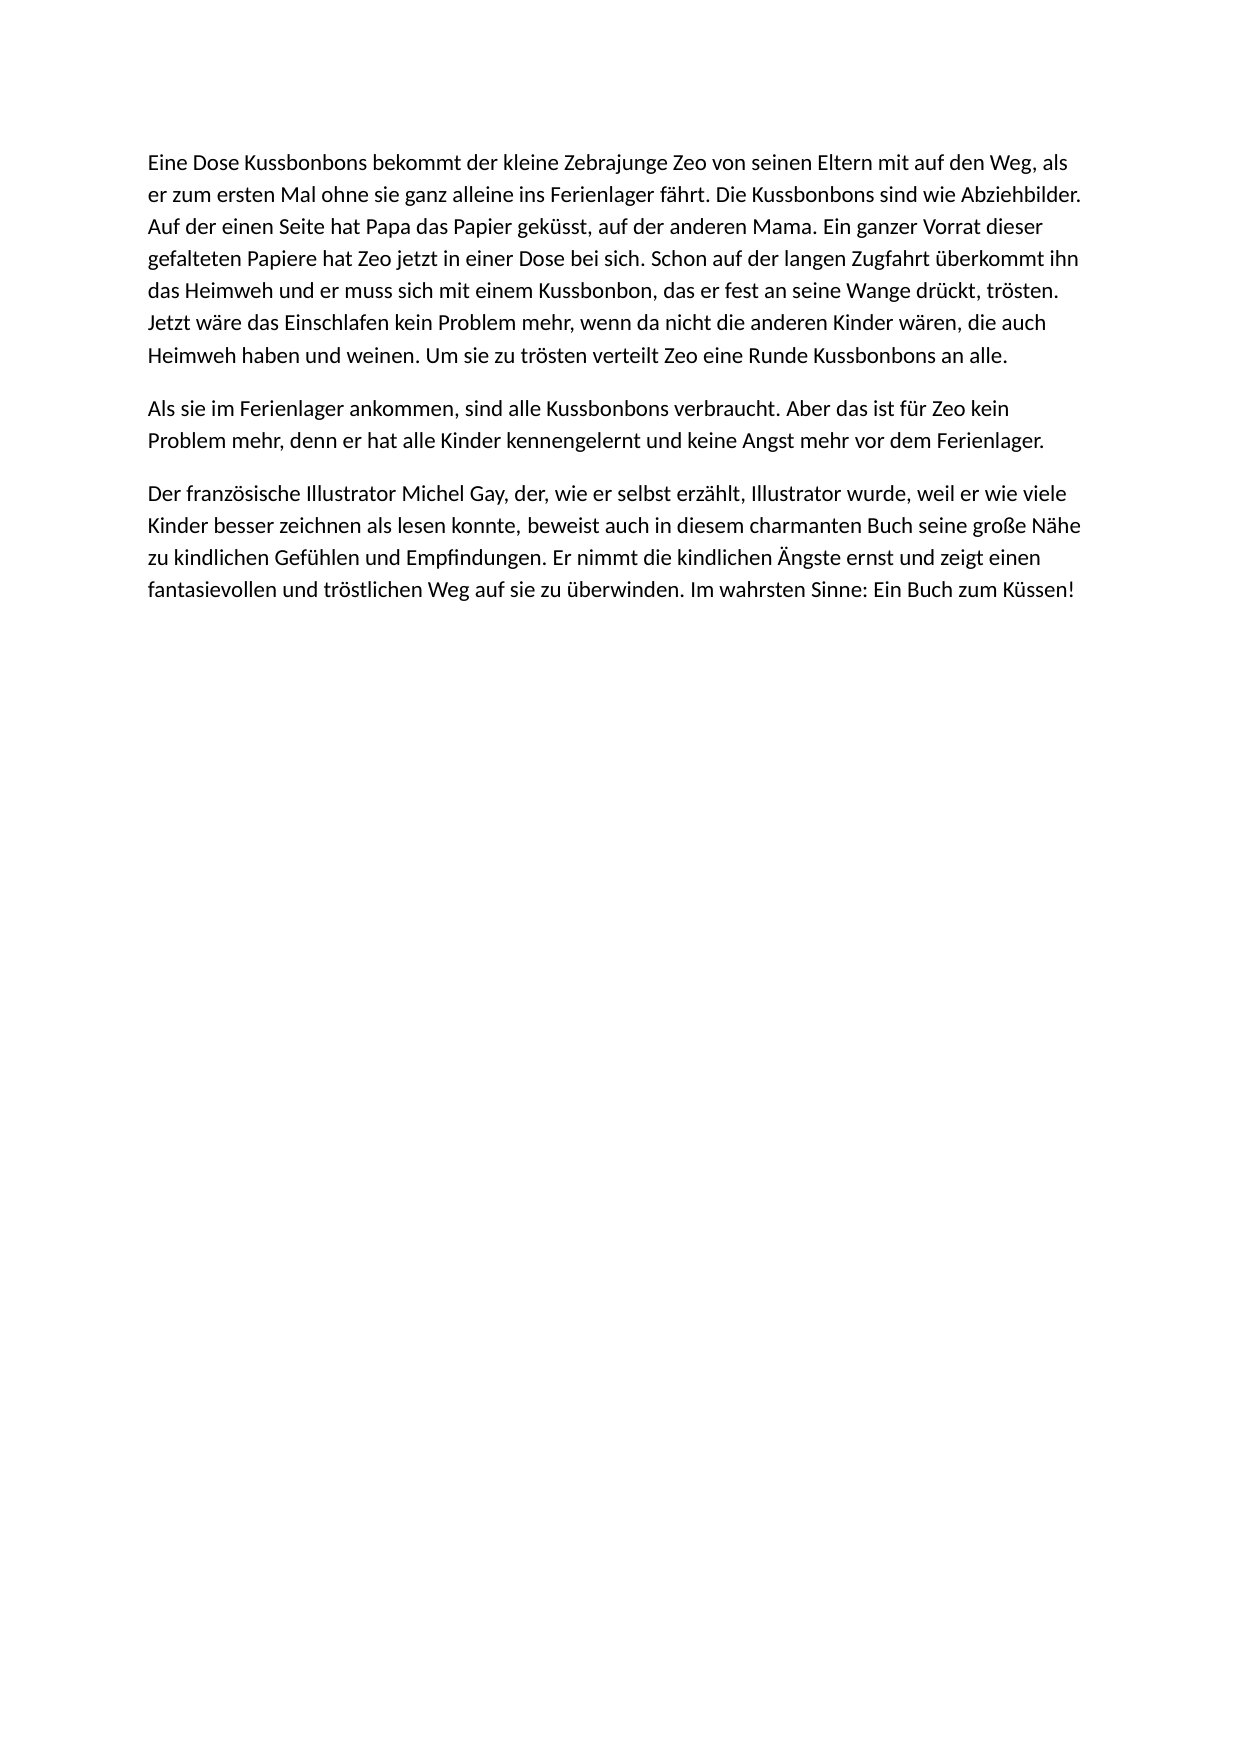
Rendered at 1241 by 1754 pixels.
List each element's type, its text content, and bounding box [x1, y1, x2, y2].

text Als sie im Ferienlager ankommen, sind alle Kussbonbons verbraucht. Aber das ist für Zeo kein Problem mehr, denn er hat alle Kinder kennengelernt und keine Angst mehr vor dem Ferienlager. [148, 394, 1093, 454]
text Der französische Illustrator Michel Gay, der, wie er selbst erzählt, Illustrator wurde, weil er wie viele Kinder besser zeichnen als lesen konnte, beweist auch in diesem charmanten Buch seine große Nähe zu kindlichen Gefühlen und Empfindungen. Er nimmt die kindlichen Ängste ernst und zeigt einen fantasievollen und tröstlichen Weg auf sie zu überwinden. Im wahrsten Sinne: Ein Buch zum Küssen! [148, 479, 1093, 603]
text Eine Dose Kussbonbons bekommt der kleine Zebrajunge Zeo von seinen Eltern mit auf den Weg, als er zum ersten Mal ohne sie ganz alleine ins Ferienlager fährt. Die Kussbonbons sind wie Abziehbilder. Auf der einen Seite hat Papa das Papier geküsst, auf der anderen Mama. Ein ganzer Vorrat dieser gefalteten Papiere hat Zeo jetzt in einer Dose bei sich. Schon auf der langen Zugfahrt überkommt ihn das Heimweh und er muss sich mit einem Kussbonbon, das er fest an seine Wange drückt, trösten. Jetzt wäre das Einschlafen kein Problem mehr, wenn da nicht die anderen Kinder wären, die auch Heimweh haben und weinen. Um sie zu trösten verteilt Zeo eine Runde Kussbonbons an alle. [148, 148, 1093, 369]
